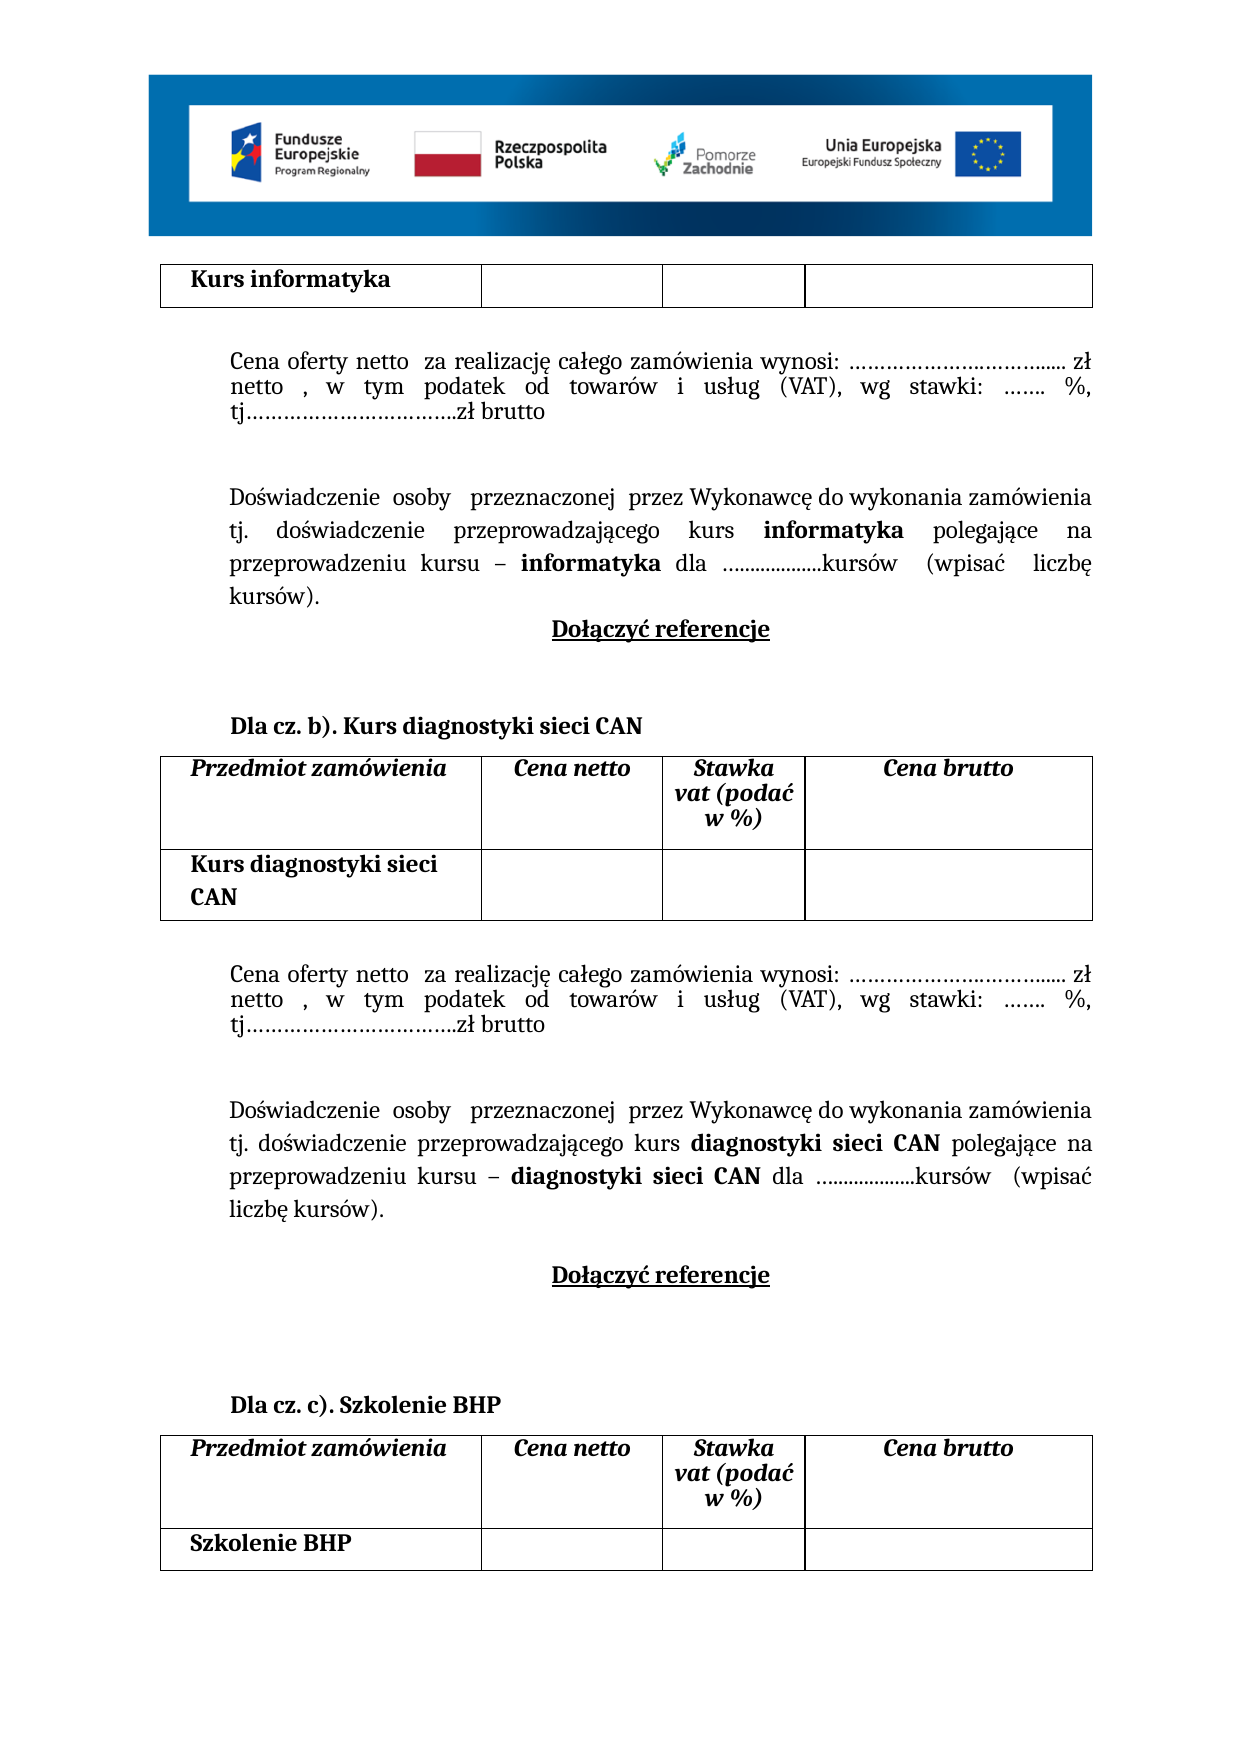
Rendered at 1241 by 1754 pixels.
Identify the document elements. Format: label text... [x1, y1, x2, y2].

table_cell [663, 1529, 804, 1570]
table_cell Kurs diagnostyki sieci CAN [161, 850, 481, 920]
text Dla cz. b). Kurs diagnostyki sieci CAN [230, 714, 1093, 739]
table_cell [806, 265, 1092, 307]
table_cell [806, 1529, 1092, 1570]
table_header Stawka vat (podać w %) [663, 757, 804, 848]
list Doświadczenie osoby przeznaczonej przez Wykonawcę do wykonania zamówienia tj. doświadczenie przeprowadzającego kurs diagnostyki sieci CAN polegające na przeprowadzeniu kursu – diagnostyki sieci CAN dla …................kursów (wpisać liczbę kursów). [229, 1096, 1093, 1224]
table_header Cena brutto [806, 757, 1092, 848]
table_cell [482, 265, 662, 307]
table_cell [482, 1529, 662, 1570]
list Dołączyć referencje [229, 615, 1093, 644]
list Dołączyć referencje [229, 1261, 1093, 1290]
table_cell [806, 850, 1092, 920]
picture [147, 73, 1093, 237]
table_header Przedmiot zamówienia [161, 757, 481, 848]
table_header Przedmiot zamówienia [161, 1436, 481, 1528]
table_cell [482, 850, 662, 920]
table_header Cena netto [482, 757, 662, 848]
table_header Stawka vat (podać w %) [663, 1436, 804, 1528]
table_header Cena brutto [806, 1436, 1092, 1528]
table_cell Kurs informatyka [161, 265, 481, 307]
table_cell [663, 850, 804, 920]
table_cell Szkolenie BHP [161, 1529, 481, 1570]
text Cena oferty netto za realizację całego zamówienia wynosi: ………………….………..... zł netto , w tym podatek od towarów i usług (VAT), wg stawki: ……. %, tj…………………………….zł brutto [230, 350, 1093, 425]
text Cena oferty netto za realizację całego zamówienia wynosi: ………………….………..... zł netto , w tym podatek od towarów i usług (VAT), wg stawki: ……. %, tj…………………………….zł brutto [230, 963, 1093, 1038]
text Dla cz. c). Szkolenie BHP [230, 1393, 1093, 1418]
table_cell [663, 265, 804, 307]
list Doświadczenie osoby przeznaczonej przez Wykonawcę do wykonania zamówienia tj. doświadczenie przeprowadzającego kurs informatyka polegające na przeprowadzeniu kursu – informatyka dla …................kursów (wpisać liczbę kursów). [229, 483, 1093, 611]
table_header Cena netto [482, 1436, 662, 1528]
